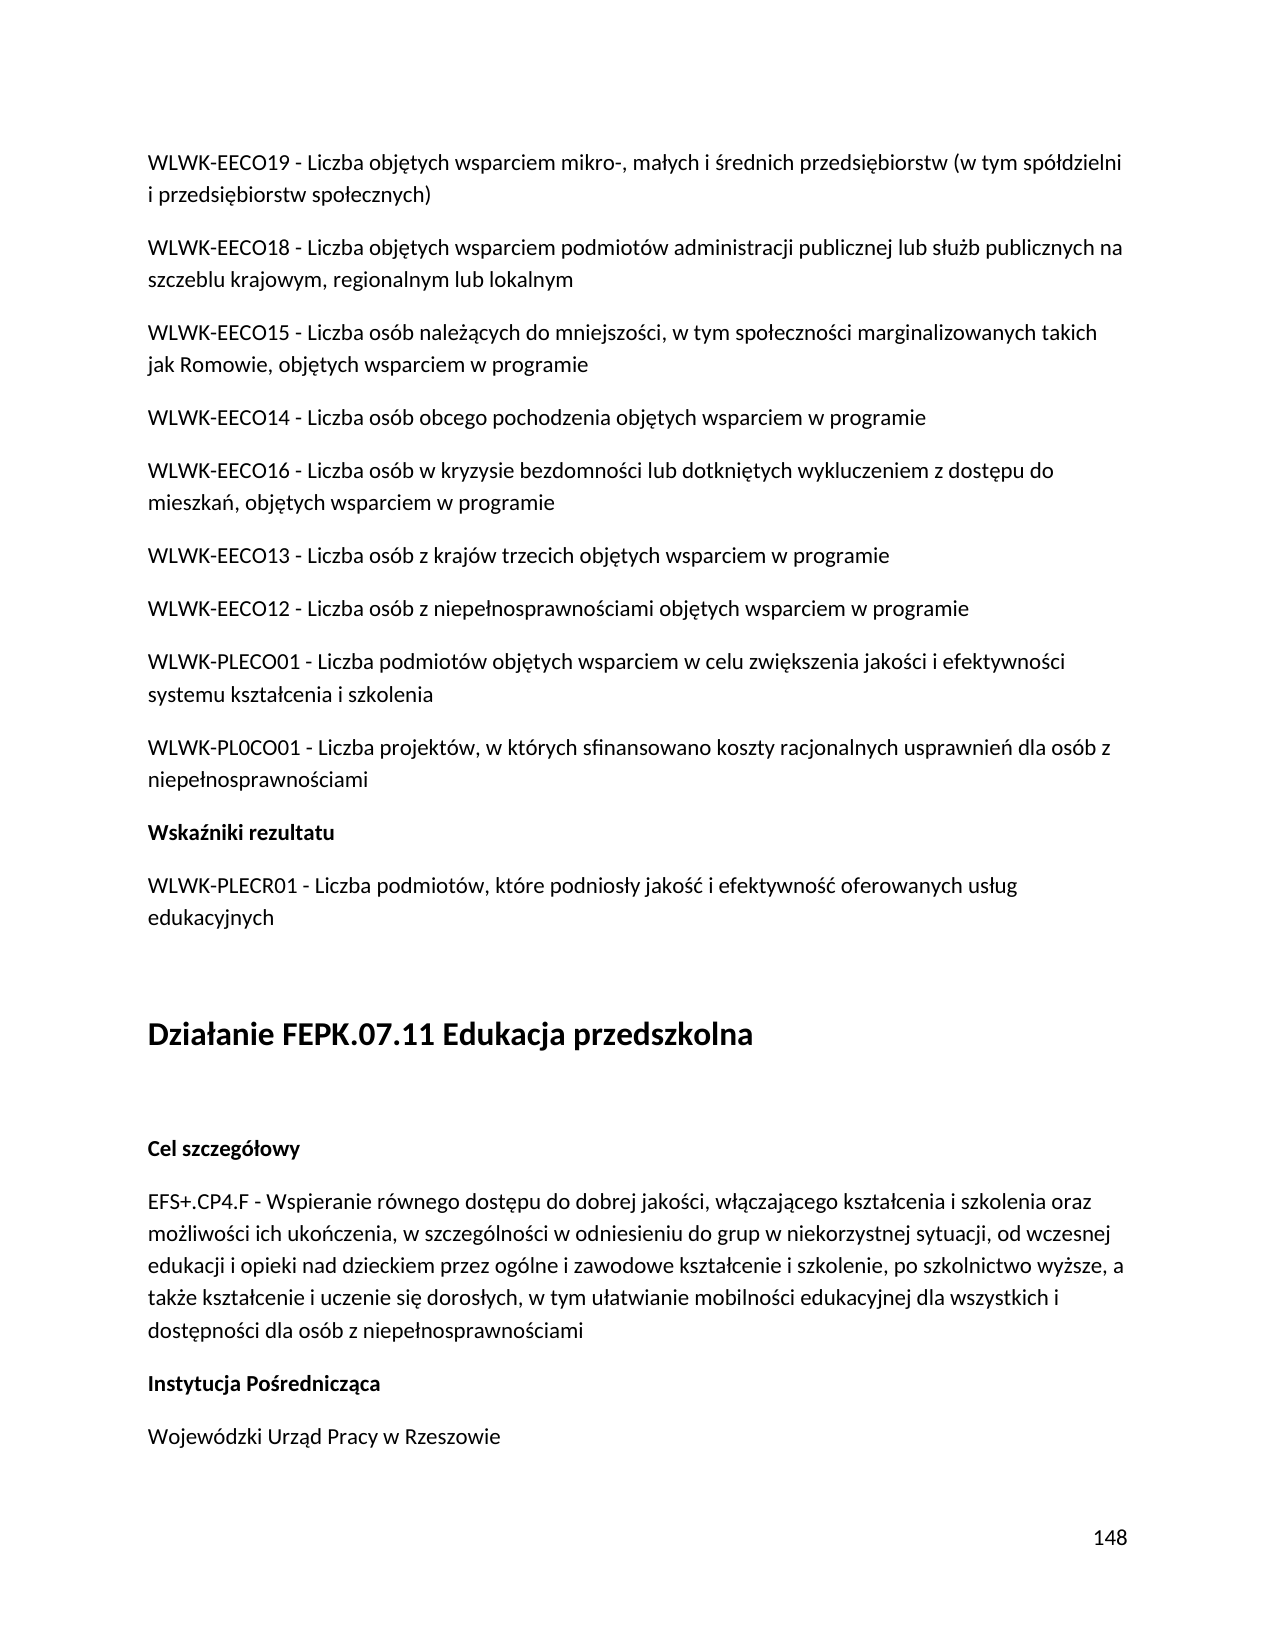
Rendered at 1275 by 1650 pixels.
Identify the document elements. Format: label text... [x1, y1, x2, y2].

text WLWK-PLECR01 - Liczba podmiotów, które podniosły jakość i efektywność oferowanych usług edukacyjnych [148, 871, 1127, 931]
text WLWK-EECO19 - Liczba objętych wsparciem mikro-, małych i średnich przedsiębiorstw (w tym spółdzielni i przedsiębiorstw społecznych) [148, 148, 1127, 208]
text Cel szczegółowy [148, 1134, 1127, 1162]
text WLWK-EECO14 - Liczba osób obcego pochodzenia objętych wsparciem w programie [148, 403, 1127, 431]
text EFS+.CP4.F - Wspieranie równego dostępu do dobrej jakości, włączającego kształcenia i szkolenia oraz możliwości ich ukończenia, w szczególności w odniesieniu do grup w niekorzystnej sytuacji, od wczesnej edukacji i opieki nad dzieckiem przez ogólne i zawodowe kształcenie i szkolenie, po szkolnictwo wyższe, a także kształcenie i uczenie się dorosłych, w tym ułatwianie mobilności edukacyjnej dla wszystkich i dostępności dla osób z niepełnosprawnościami [148, 1187, 1127, 1344]
text WLWK-PLECO01 - Liczba podmiotów objętych wsparciem w celu zwiększenia jakości i efektywności systemu kształcenia i szkolenia [148, 647, 1127, 708]
text WLWK-EECO15 - Liczba osób należących do mniejszości, w tym społeczności marginalizowanych takich jak Romowie, objętych wsparciem w programie [148, 318, 1127, 378]
text WLWK-EECO13 - Liczba osób z krajów trzecich objętych wsparciem w programie [148, 541, 1127, 569]
text Wojewódzki Urząd Pracy w Rzeszowie [148, 1422, 1127, 1450]
text WLWK-PL0CO01 - Liczba projektów, w których sfinansowano koszty racjonalnych usprawnień dla osób z niepełnosprawnościami [148, 733, 1127, 793]
subtitle Działanie FEPK.07.11 Edukacja przedszkolna [148, 1013, 1127, 1054]
text WLWK-EECO16 - Liczba osób w kryzysie bezdomności lub dotkniętych wykluczeniem z dostępu do mieszkań, objętych wsparciem w programie [148, 456, 1127, 516]
text WLWK-EECO12 - Liczba osób z niepełnosprawnościami objętych wsparciem w programie [148, 594, 1127, 622]
text Wskaźniki rezultatu [148, 818, 1127, 846]
text WLWK-EECO18 - Liczba objętych wsparciem podmiotów administracji publicznej lub służb publicznych na szczeblu krajowym, regionalnym lub lokalnym [148, 233, 1127, 293]
text Instytucja Pośrednicząca [148, 1369, 1127, 1397]
